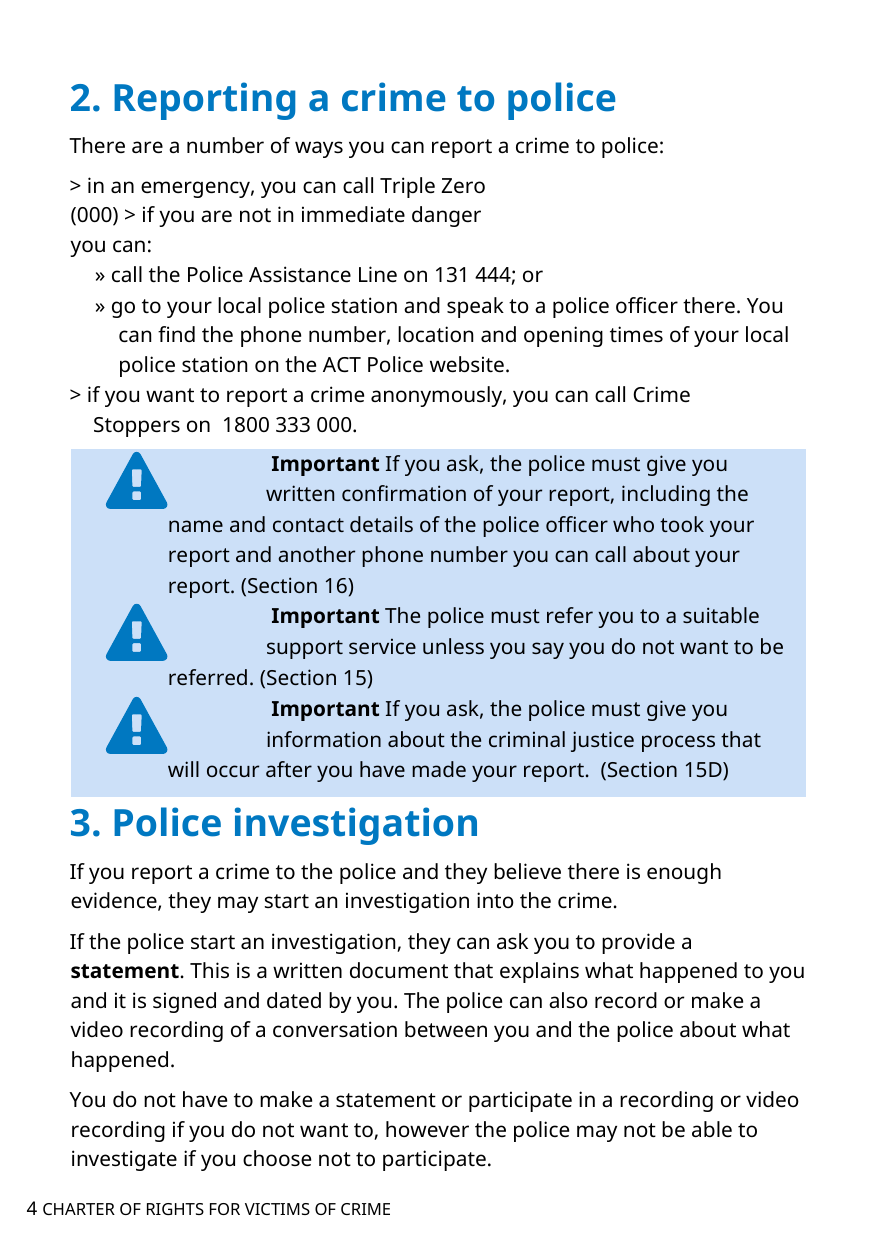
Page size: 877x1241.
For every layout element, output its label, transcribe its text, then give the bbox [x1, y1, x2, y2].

text There are a number of ways you can report a crime to police: [69, 131, 806, 159]
subtitle 3. Police investigation [69, 797, 806, 848]
text » call the Police Assistance Line on 131 444; or [94, 261, 806, 289]
text > if you want to report a crime anonymously, you can call Crime Stoppers on 1800 333 000. [69, 380, 770, 438]
text If you report a crime to the police and they believe there is enough evidence, they may start an investigation into the crime. [69, 857, 806, 915]
text » go to your local police station and speak to a police officer there. You can find the phone number, location and opening times of your local police station on the ACT Police website. [94, 291, 806, 378]
text > in an emergency, you can call Triple Zero (000) > if you are not in immediate danger you can: [69, 171, 497, 258]
subtitle 2. Reporting a crime to police [69, 71, 806, 122]
text If the police start an investigation, they can ask you to provide a statement. This is a written document that explains what happened to you and it is signed and dated by you. The police can also record or make a video recording of a conversation between you and the police about what happened. [69, 927, 806, 1073]
table_cell Important If you ask, the police must give you information about the criminal justice process that will occur after you have made your report. (Section 15D) [71, 694, 806, 797]
text You do not have to make a statement or participate in a recording or video recording if you do not want to, however the police may not be able to investigate if you choose not to participate. [69, 1086, 806, 1173]
table_cell Important The police must refer you to a suitable support service unless you say you do not want to be referred. (Section 15) [71, 602, 806, 694]
table_header Important If you ask, the police must give you written confirmation of your report, including the name and contact details of the police officer who took your report and another phone number you can call about your report. (Section 16) [71, 449, 806, 602]
